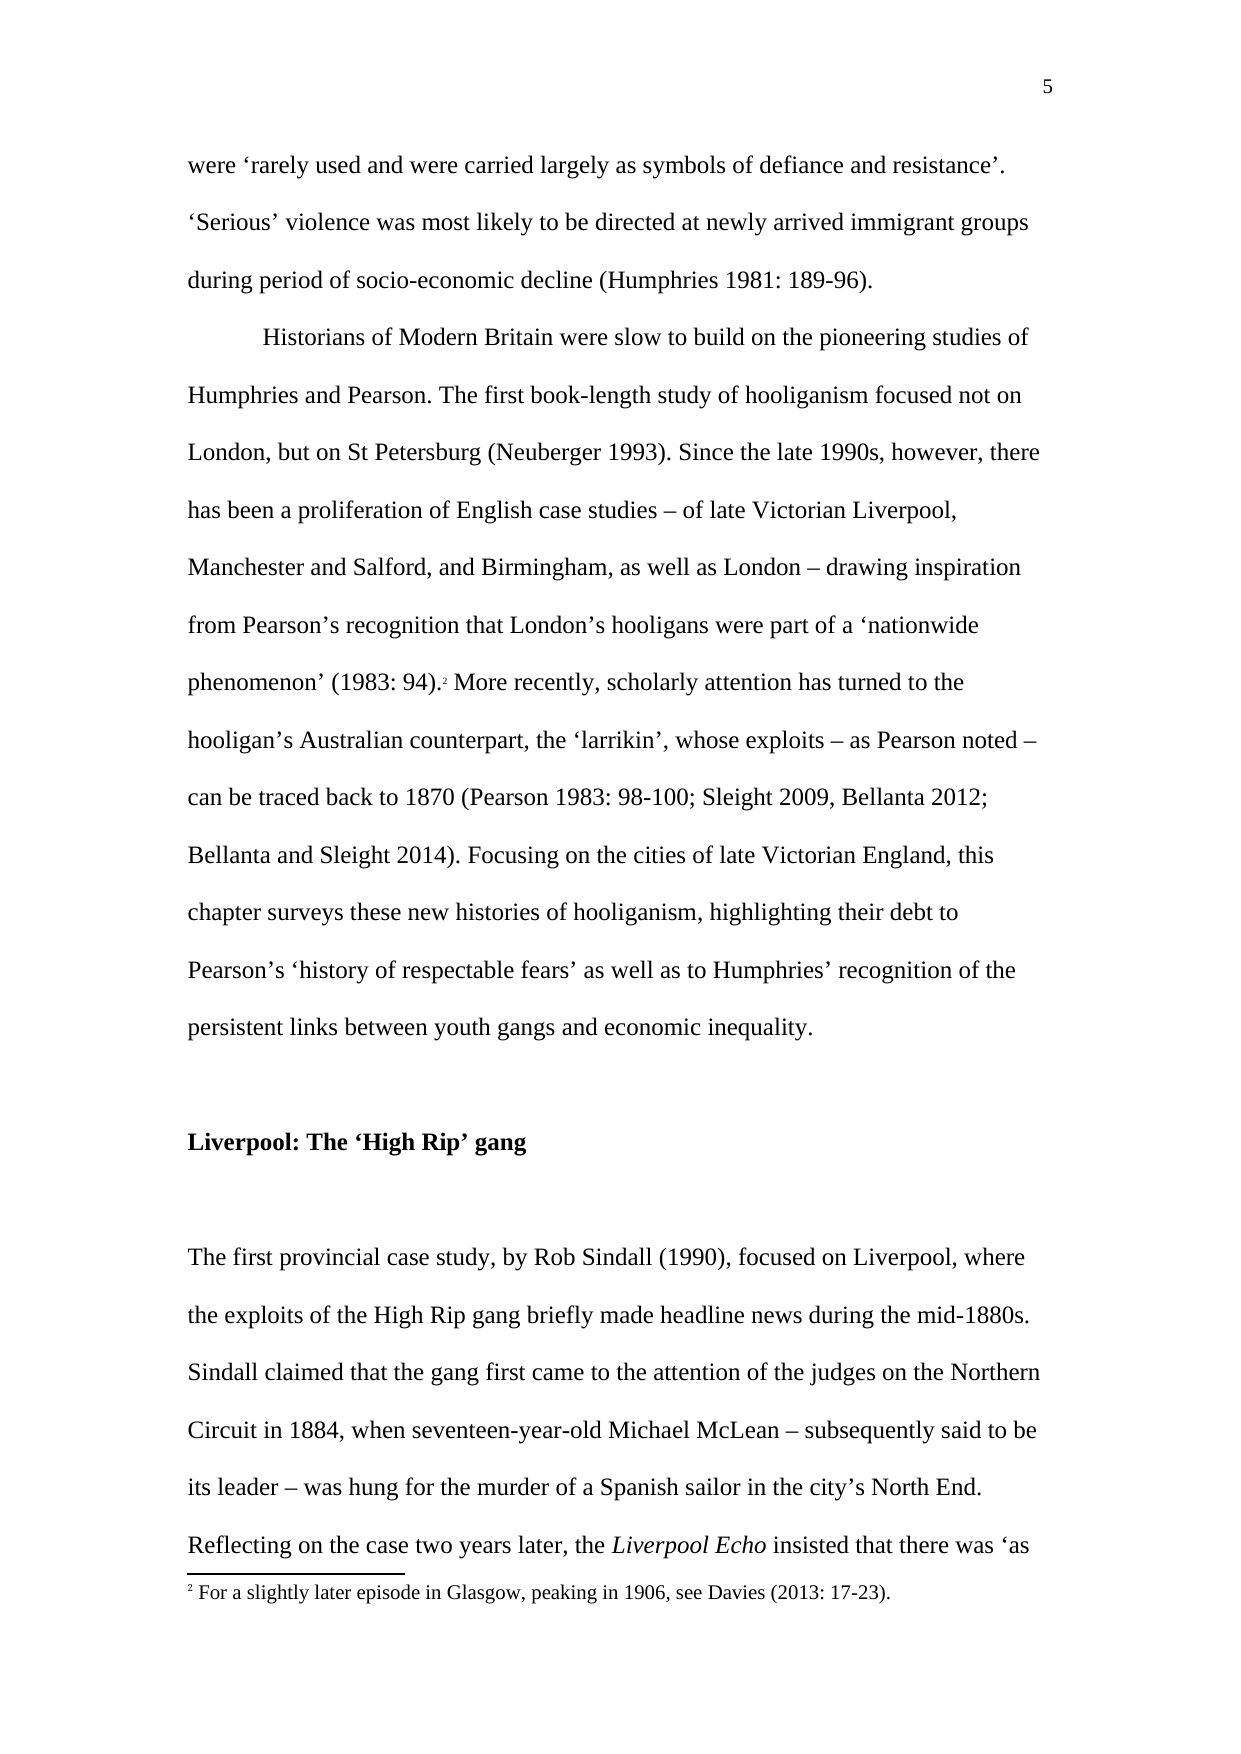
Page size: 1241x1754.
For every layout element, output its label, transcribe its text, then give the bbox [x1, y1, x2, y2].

text Liverpool: The ‘High Rip’ gang [187, 1127, 1053, 1156]
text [187, 150, 1053, 294]
text Historians of Modern Britain were slow to build on the pioneering studies of Humphries and Pearson. The first book-length study of hooliganism focused not on London, but on St Petersburg (Neuberger 1993). Since the late 1990s, however, there has been a proliferation of English case studies – of late Victorian Liverpool, Manchester and Salford, and Birmingham, as well as London – drawing inspiration from Pearson’s recognition that London’s hooligans were part of a ‘nationwide phenomenon’ (1983: 94). More recently, scholarly attention has turned to the hooligan’s Australian counterpart, the ‘larrikin’, whose exploits – as Pearson noted – can be traced back to 1870 (Pearson 1983: 98-100; Sleight 2009, Bellanta 2012; Bellanta and Sleight 2014). Focusing on the cities of late Victorian England, this chapter surveys these new histories of hooliganism, highlighting their debt to Pearson’s ‘history of respectable fears’ as well as to Humphries’ recognition of the persistent links between youth gangs and economic inequality. [187, 322, 1053, 1041]
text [187, 1242, 1053, 1559]
